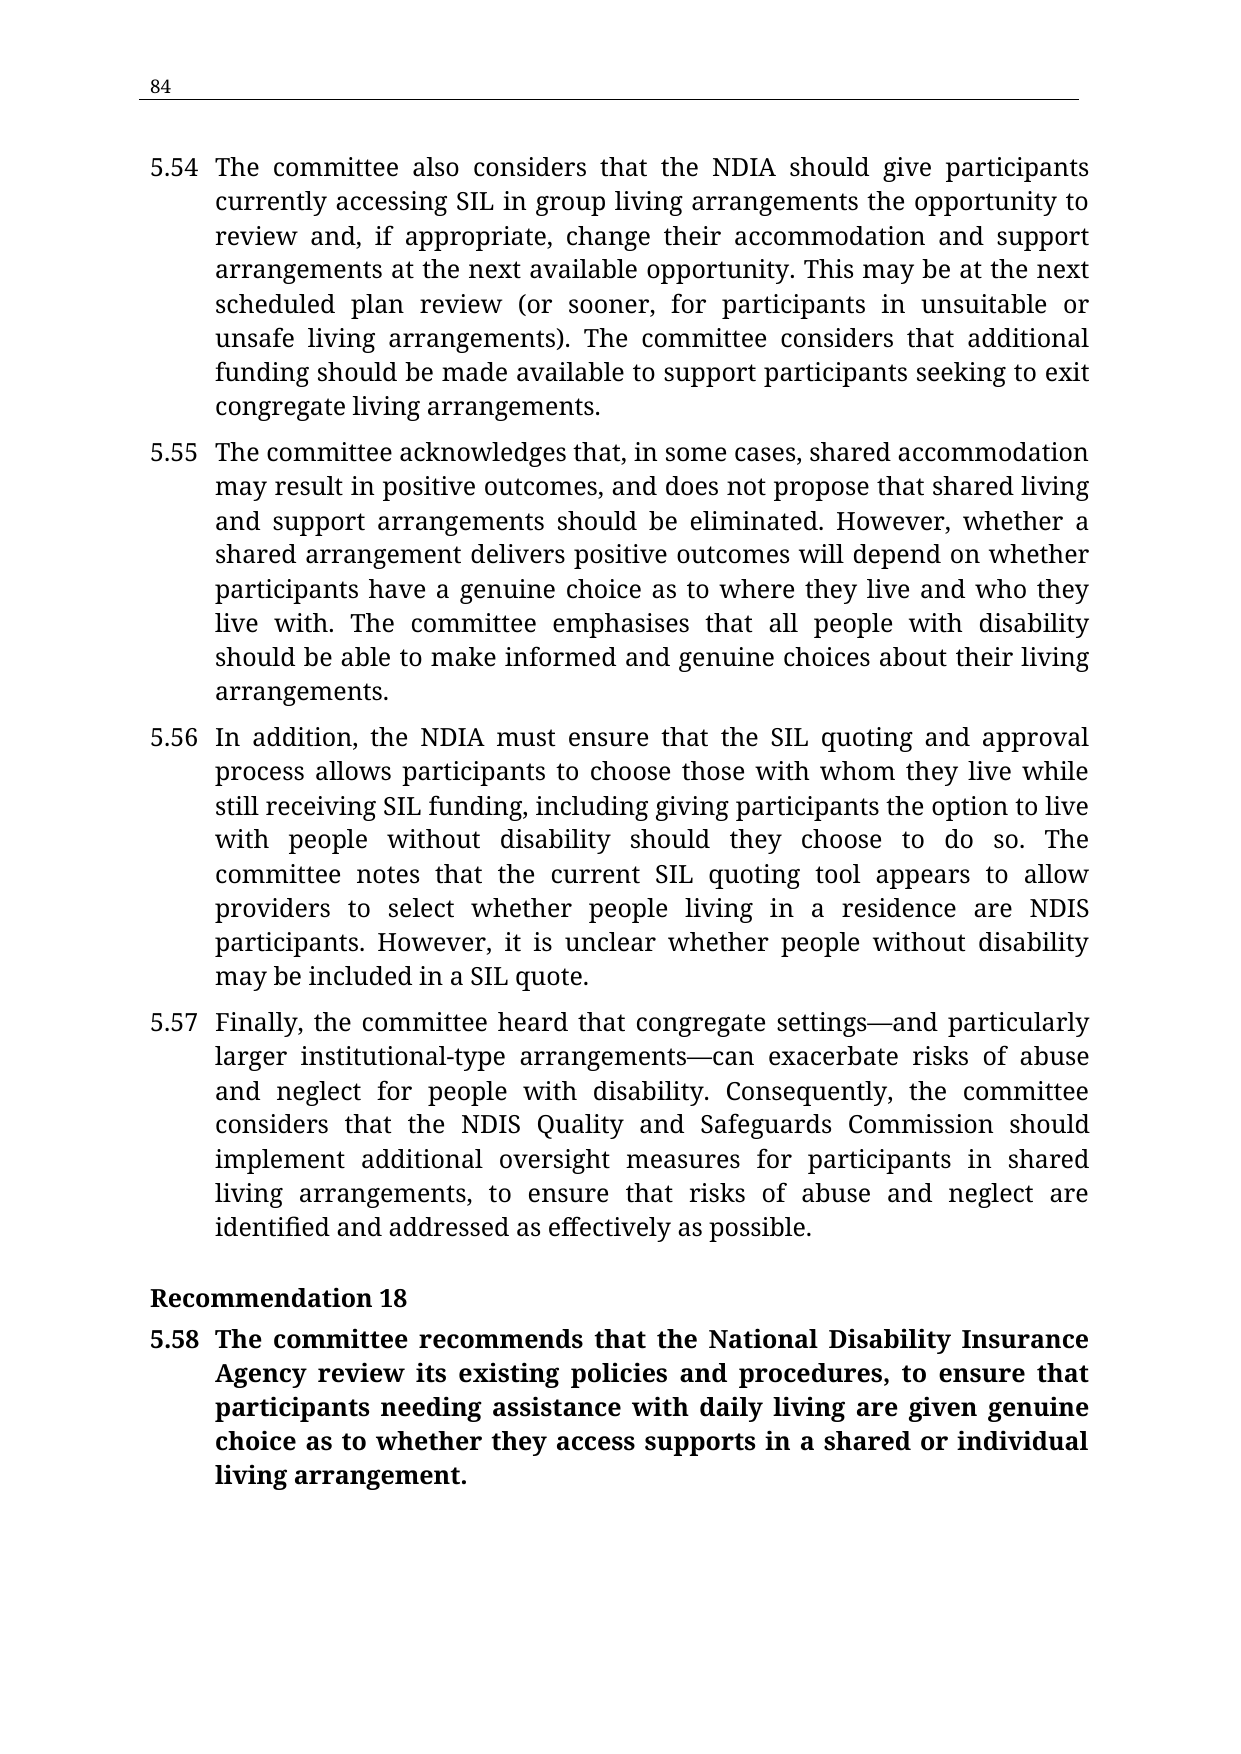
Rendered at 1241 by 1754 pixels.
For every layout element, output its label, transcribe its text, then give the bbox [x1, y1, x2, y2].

text 5.56 In addition, the NDIA must ensure that the SIL quoting and approval process allows participants to choose those with whom they live while still receiving SIL funding, including giving participants the option to live with people without disability should they choose to do so. The committee notes that the current SIL quoting tool appears to allow providers to select whether people living in a residence are NDIS participants. However, it is unclear whether people without disability may be included in a SIL quote. [150, 720, 1090, 992]
text 5.58 The committee recommends that the National Disability Insurance Agency review its existing policies and procedures, to ensure that participants needing assistance with daily living are given genuine choice as to whether they access supports in a shared or individual living arrangement. [150, 1321, 1090, 1492]
subtitle Recommendation 18 [150, 1281, 1090, 1315]
text 5.54 The committee also considers that the NDIA should give participants currently accessing SIL in group living arrangements the opportunity to review and, if appropriate, change their accommodation and support arrangements at the next available opportunity. This may be at the next scheduled plan review (or sooner, for participants in unsuitable or unsafe living arrangements). The committee considers that additional funding should be made available to support participants seeking to exit congregate living arrangements. [150, 150, 1090, 422]
text 5.55 The committee acknowledges that, in some cases, shared accommodation may result in positive outcomes, and does not propose that shared living and support arrangements should be eliminated. However, whether a shared arrangement delivers positive outcomes will depend on whether participants have a genuine choice as to where they live and who they live with. The committee emphasises that all people with disability should be able to make informed and genuine choices about their living arrangements. [150, 435, 1090, 707]
text 5.57 Finally, the committee heard that congregate settings—and particularly larger institutional-type arrangements—can exacerbate risks of abuse and neglect for people with disability. Consequently, the committee considers that the NDIS Quality and Safeguards Commission should implement additional oversight measures for participants in shared living arrangements, to ensure that risks of abuse and neglect are identified and addressed as effectively as possible. [150, 1005, 1090, 1243]
